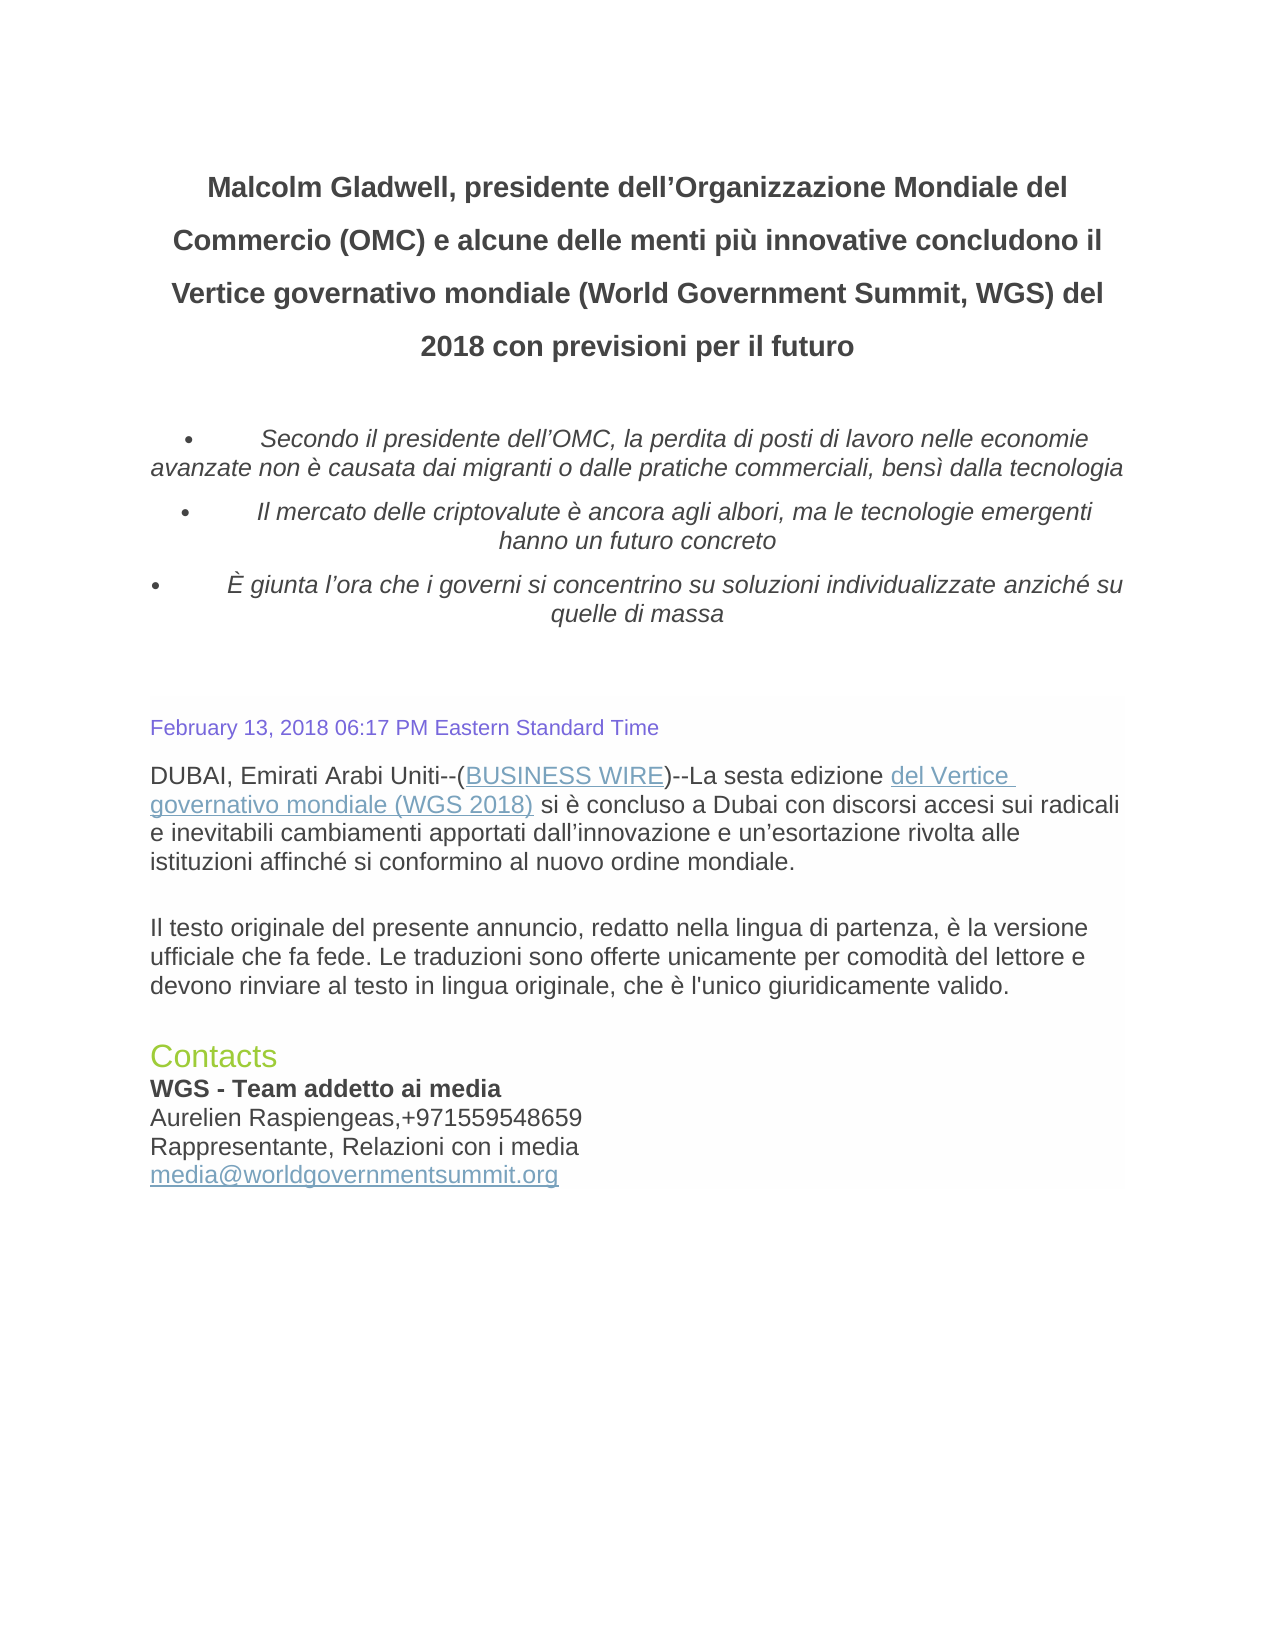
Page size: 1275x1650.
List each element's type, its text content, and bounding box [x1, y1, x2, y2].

text DUBAI, Emirati Arabi Uniti--(BUSINESS WIRE)--La sesta edizione del Vertice governativo mondiale (WGS 2018) si è concluso a Dubai con discorsi accesi sui radicali e inevitabili cambiamenti apportati dall’innovazione e un’esortazione rivolta alle istituzioni affinché si conformino al nuovo ordine mondiale. [150, 761, 1125, 876]
text Il testo originale del presente annuncio, redatto nella lingua di partenza, è la versione ufficiale che fa fede. Le traduzioni sono offerte unicamente per comodità del lettore e devono rinviare al testo in lingua originale, che è l'unico giuridicamente valido. [150, 913, 1125, 999]
text Malcolm Gladwell, presidente dell’Organizzazione Mondiale del Commercio (OMC) e alcune delle menti più innovative concludono il Vertice governativo mondiale (World Government Summit, WGS) del 2018 con previsioni per il futuro [150, 150, 1125, 362]
list Il mercato delle criptovalute è ancora agli albori, ma le tecnologie emergenti hanno un futuro concreto [150, 497, 1125, 554]
list Secondo il presidente dell’OMC, la perdita di posti di lavoro nelle economie avanzate non è causata dai migranti o dalle pratiche commerciali, bensì dalla tecnologia [150, 424, 1125, 481]
list È giunta l’ora che i governi si concentrino su soluzioni individualizzate anziché su quelle di massa [150, 570, 1125, 628]
text WGS - Team addetto ai media Aurelien Raspiengeas,+971559548659 Rappresentante, Relazioni con i media media@worldgovernmentsummit.org [150, 1074, 1125, 1189]
text February 13, 2018 06:17 PM Eastern Standard Time [150, 696, 1125, 740]
subtitle Contacts [150, 1037, 1125, 1074]
